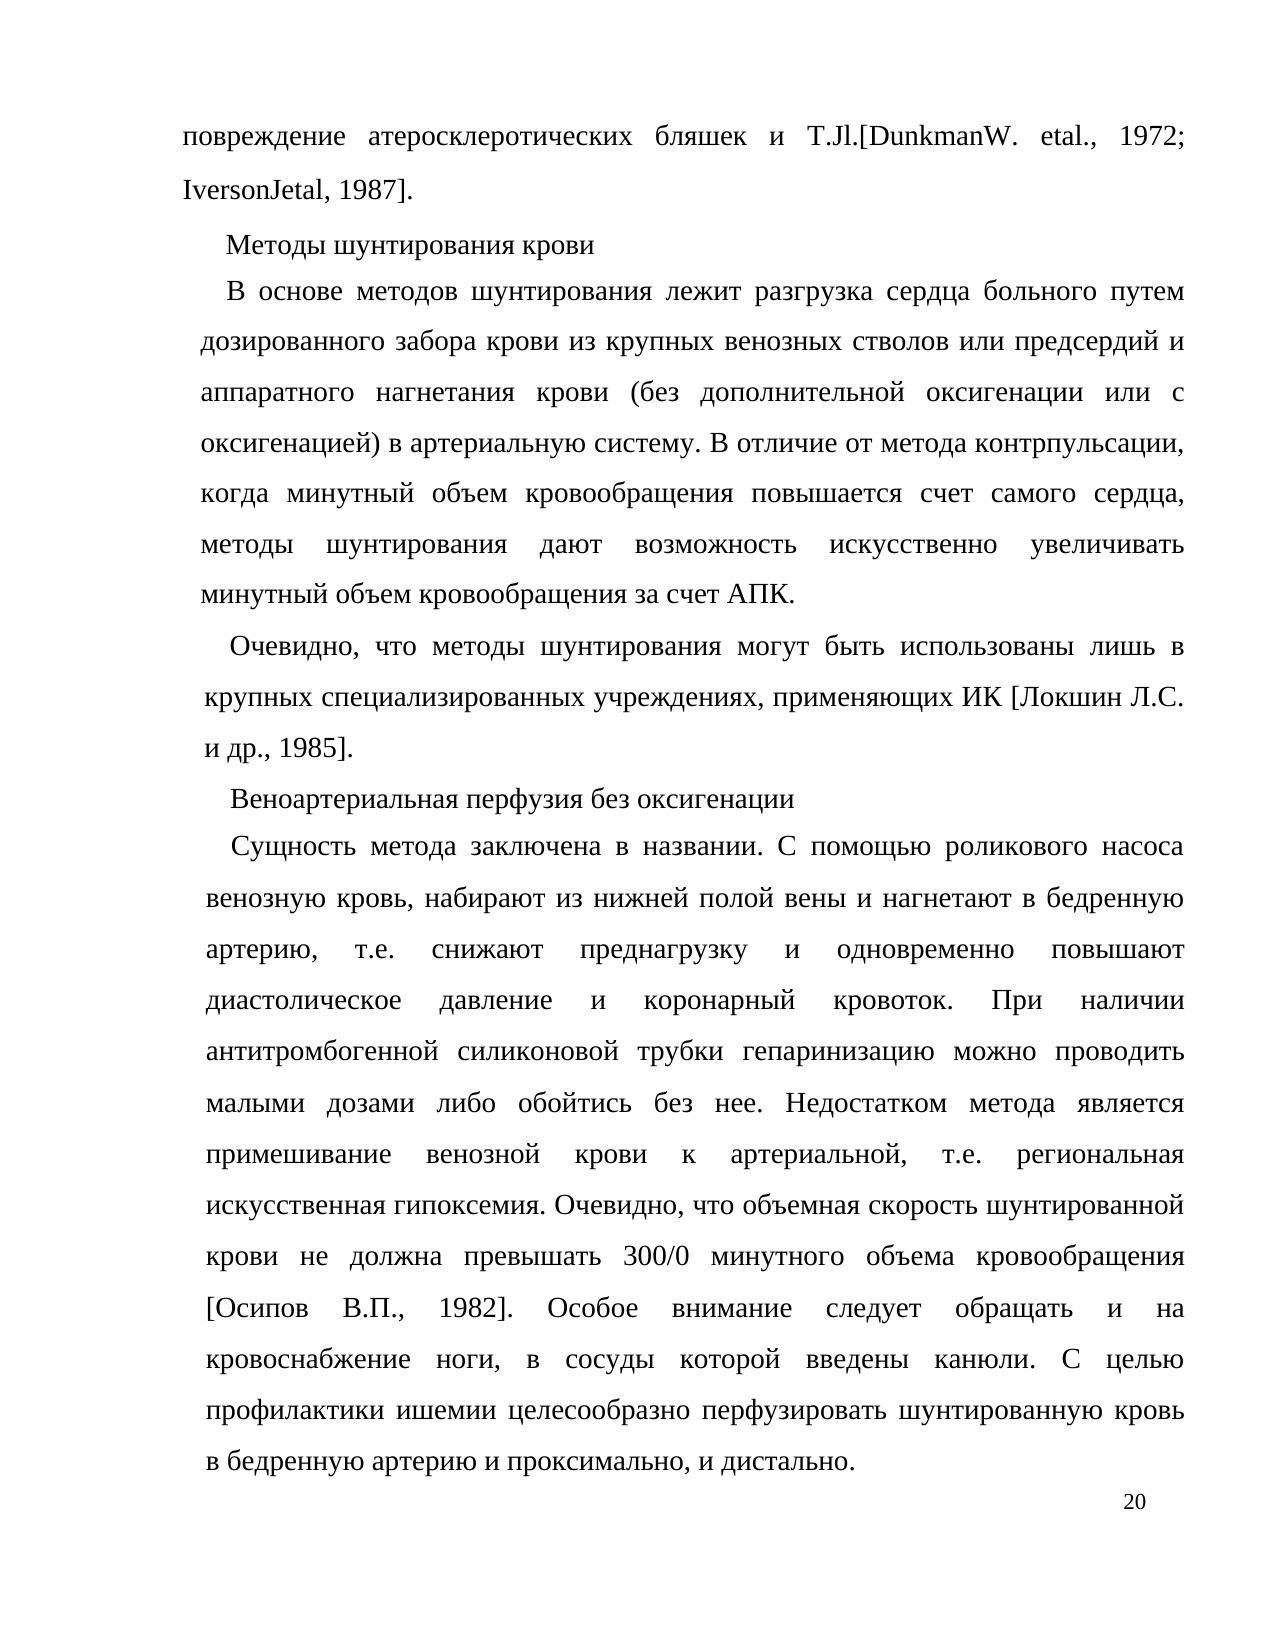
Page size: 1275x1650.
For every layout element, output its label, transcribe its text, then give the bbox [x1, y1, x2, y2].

text Очевидно, что методы шунтирования могут быть использованы лишь в крупных специализированных учреждениях, применяющих ИК [Локшин Л.С. и др., 1985]. [204, 628, 1185, 764]
text Методы шунтирования крови [225, 227, 1185, 261]
text Сущность метода заключена в названии. С помощью роликового насоса венозную кровь, набирают из нижней полой вены и нагнетают в бедренную артерию, т.е. снижают преднагрузку и одновременно повышают диастолическое давление и коронарный кровоток. При наличии антитромбогенной силиконовой трубки гепаринизацию можно проводить малыми дозами либо обойтись без нее. Недостатком метода является примешивание венозной крови к артериальной, т.е. региональная искусственная гипоксемия. Очевидно, что объемная скорость шунтированной крови не должна превышать 300/0 минутного объема кровообращения [Осипов В.П., 1982]. Особое внимание следует обращать и на кровоснабжение ноги, в сосуды которой введены канюли. С целью профилактики ишемии целесообразно перфузировать шунтированную кровь в бедренную артерию и проксимально, и дистально. [206, 828, 1185, 1477]
text В основе методов шунтирования лежит разгрузка сердца больного путем дозированного забора крови из крупных венозных стволов или предсердий и аппаратного нагнетания крови (без дополнительной оксигенации или с оксигенацией) в артериальную систему. В отличие от метода контрпульсации, когда минутный объем кровообращения повышается счет самого сердца, методы шунтирования дают возможность искусственно увеличивать минутный объем кровообращения за счет АПК. [200, 273, 1185, 610]
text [182, 118, 1185, 206]
text Веноартериальная перфузия без оксигенации [230, 782, 1185, 815]
